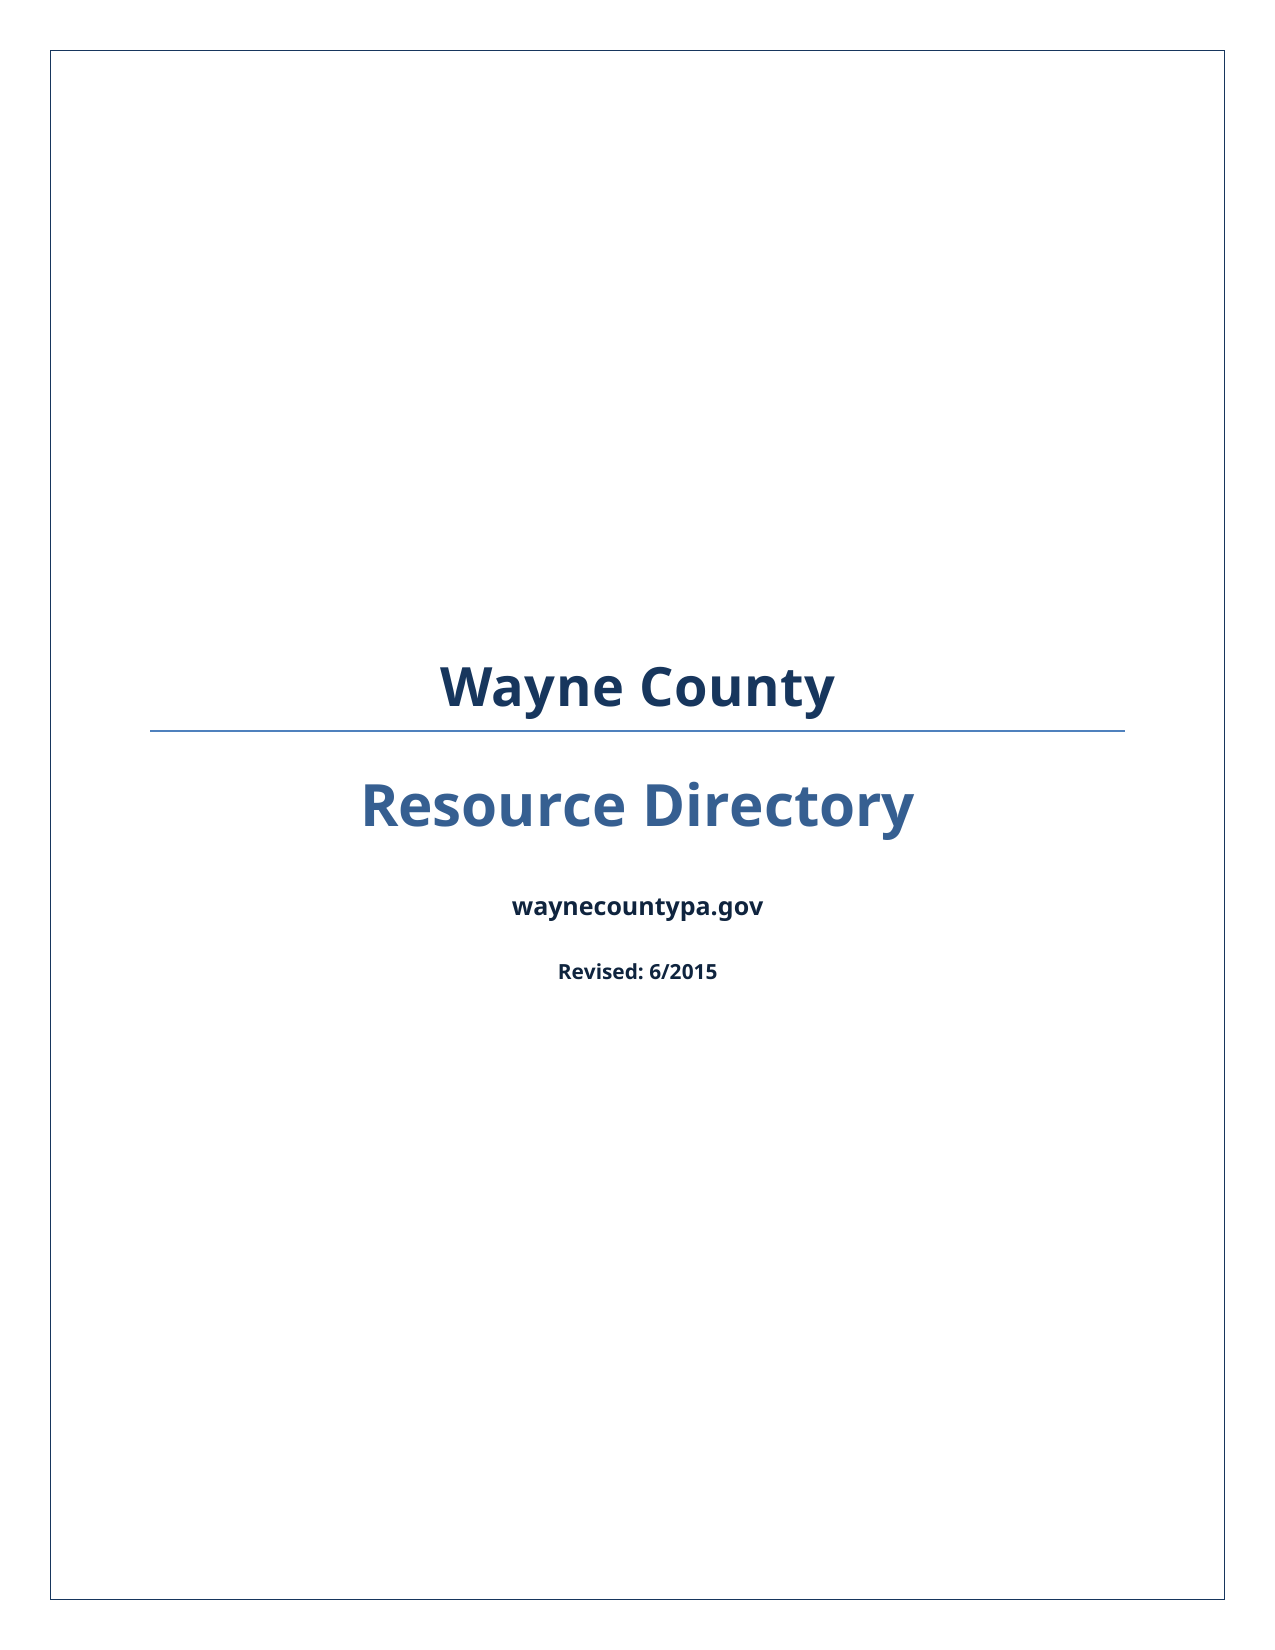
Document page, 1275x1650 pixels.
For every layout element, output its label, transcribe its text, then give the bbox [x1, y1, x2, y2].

text waynecountypa.gov [150, 889, 1125, 923]
text Resource Directory [150, 764, 1125, 843]
text Revised: 6/2015 [150, 957, 1125, 985]
title Wayne County [150, 648, 1125, 730]
